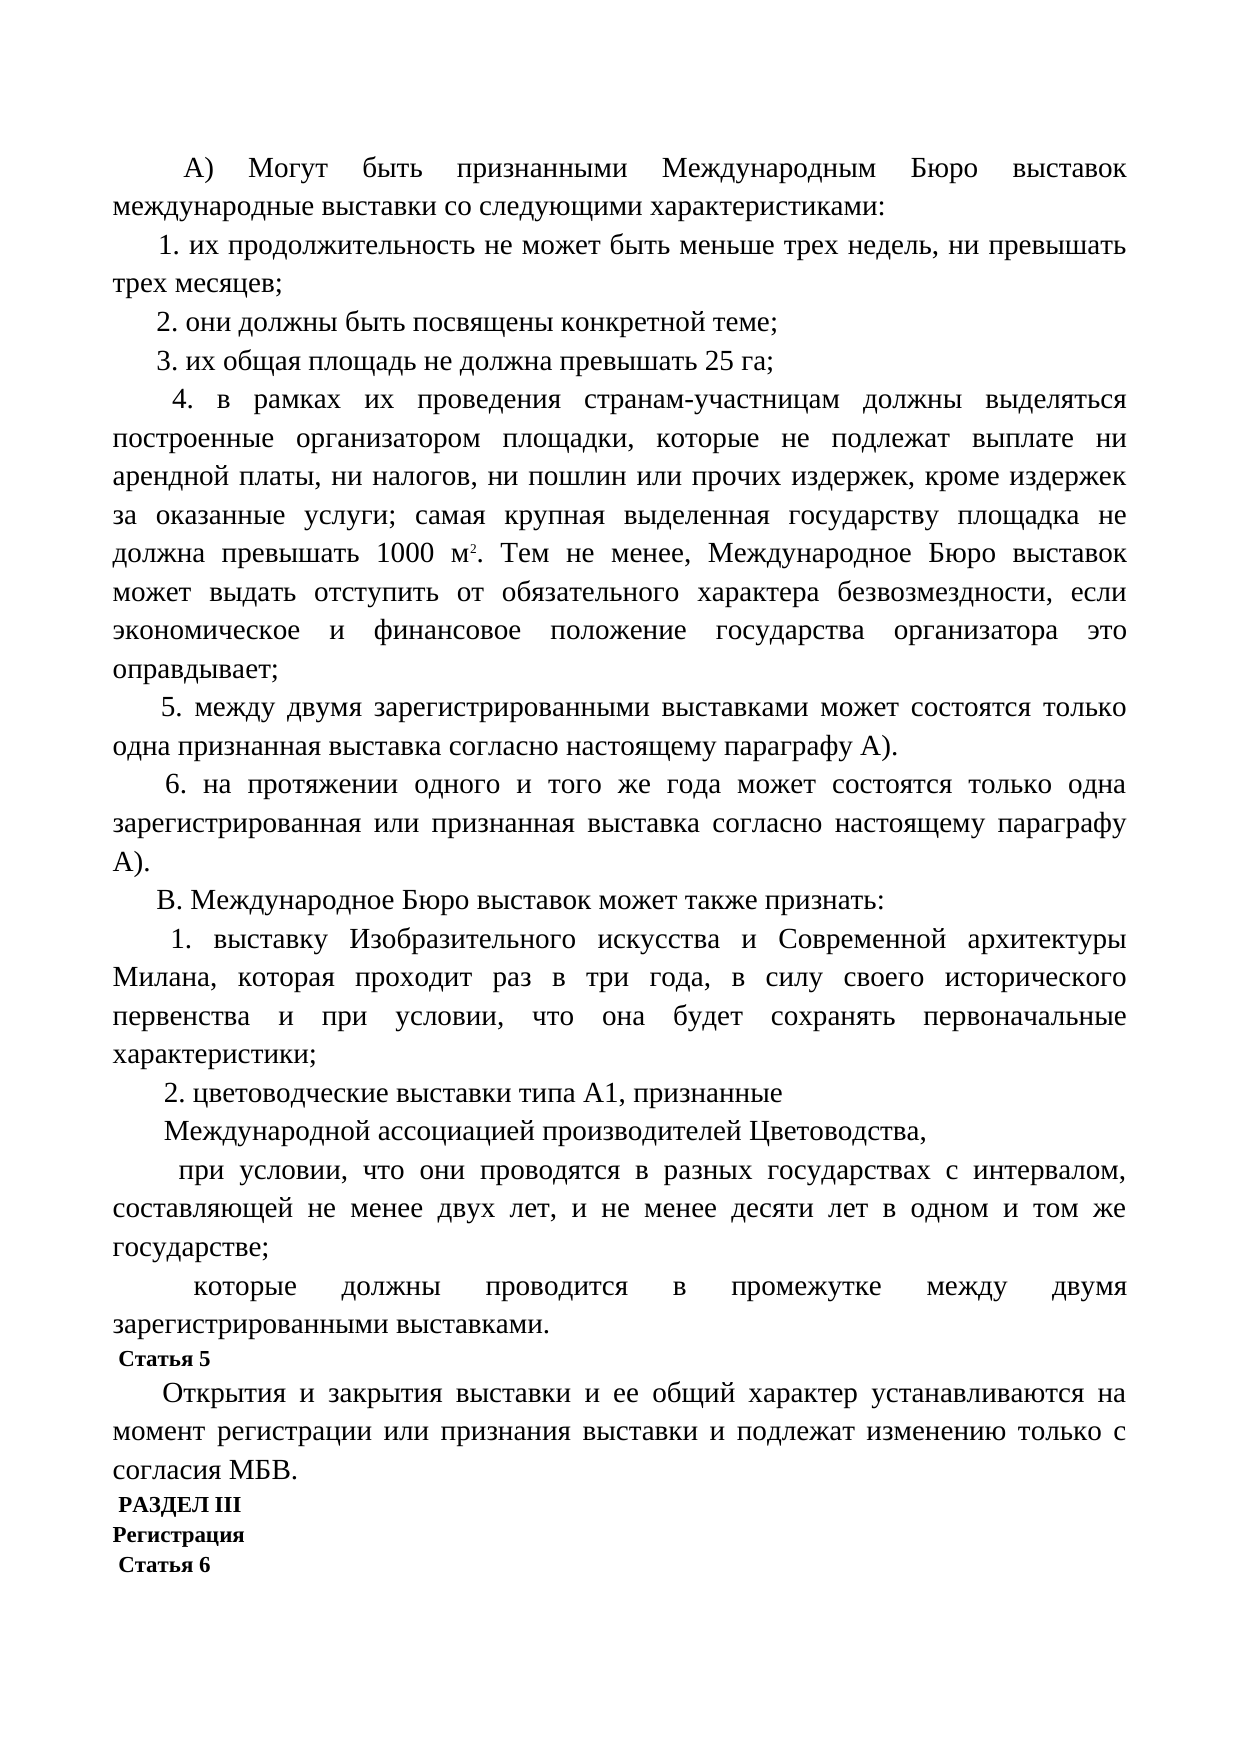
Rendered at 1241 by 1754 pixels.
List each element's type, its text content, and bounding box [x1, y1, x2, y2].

text РАЗДЕЛ III Регистрация [112, 1491, 1128, 1547]
text 1. их продолжительность не может быть меньше трех недель, ни превышать трех месяцев; [112, 227, 1128, 299]
text при условии, что они проводятся в разных государствах с интервалом, составляющей не менее двух лет, и не менее десяти лет в одном и том же государстве; [112, 1152, 1128, 1263]
text 6. на протяжении одного и того же года может состоятся только одна зарегистрированная или признанная выставка согласно настоящему параграфу А). [112, 767, 1128, 877]
text Статья 6 [112, 1551, 1128, 1577]
text 3. их общая площадь не должна превышать 25 га; [112, 343, 1128, 376]
text 2. цветоводческие выставки типа А1, признанные [112, 1075, 1128, 1108]
text Открытия и закрытия выставки и ее общий характер устанавливаются на момент регистрации или признания выставки и подлежат изменению только с согласия МБВ. [112, 1375, 1128, 1486]
text 2. они должны быть посвящены конкретной теме; [112, 304, 1128, 338]
text 5. между двумя зарегистрированными выставками может состоятся только одна признанная выставка согласно настоящему параграфу А). [112, 689, 1128, 762]
text А) Могут быть признанными Международным Бюро выставок международные выставки со следующими характеристиками: [112, 150, 1128, 222]
text 1. выставку Изобразительного искусства и Современной архитектуры Милана, которая проходит раз в три года, в силу своего исторического первенства и при условии, что она будет сохранять первоначальные характеристики; [112, 921, 1128, 1070]
text 4. в рамках их проведения странам-участницам должны выделяться построенные организатором площадки, которые не подлежат выплате ни арендной платы, ни налогов, ни пошлин или прочих издержек, кроме издержек за оказанные услуги; самая крупная выделенная государству площадка не должна превышать 1000 м2. Тем не менее, Международное Бюро выставок может выдать отступить от обязательного характера безвозмездности, если экономическое и финансовое положение государства организатора это оправдывает; [112, 381, 1128, 684]
text которые должны проводится в промежутке между двумя зарегистрированными выставками. [112, 1268, 1128, 1340]
text Статья 5 [112, 1345, 1128, 1371]
text В. Международное Бюро выставок может также признать: [112, 882, 1128, 916]
text Международной ассоциацией производителей Цветоводства, [112, 1113, 1128, 1147]
